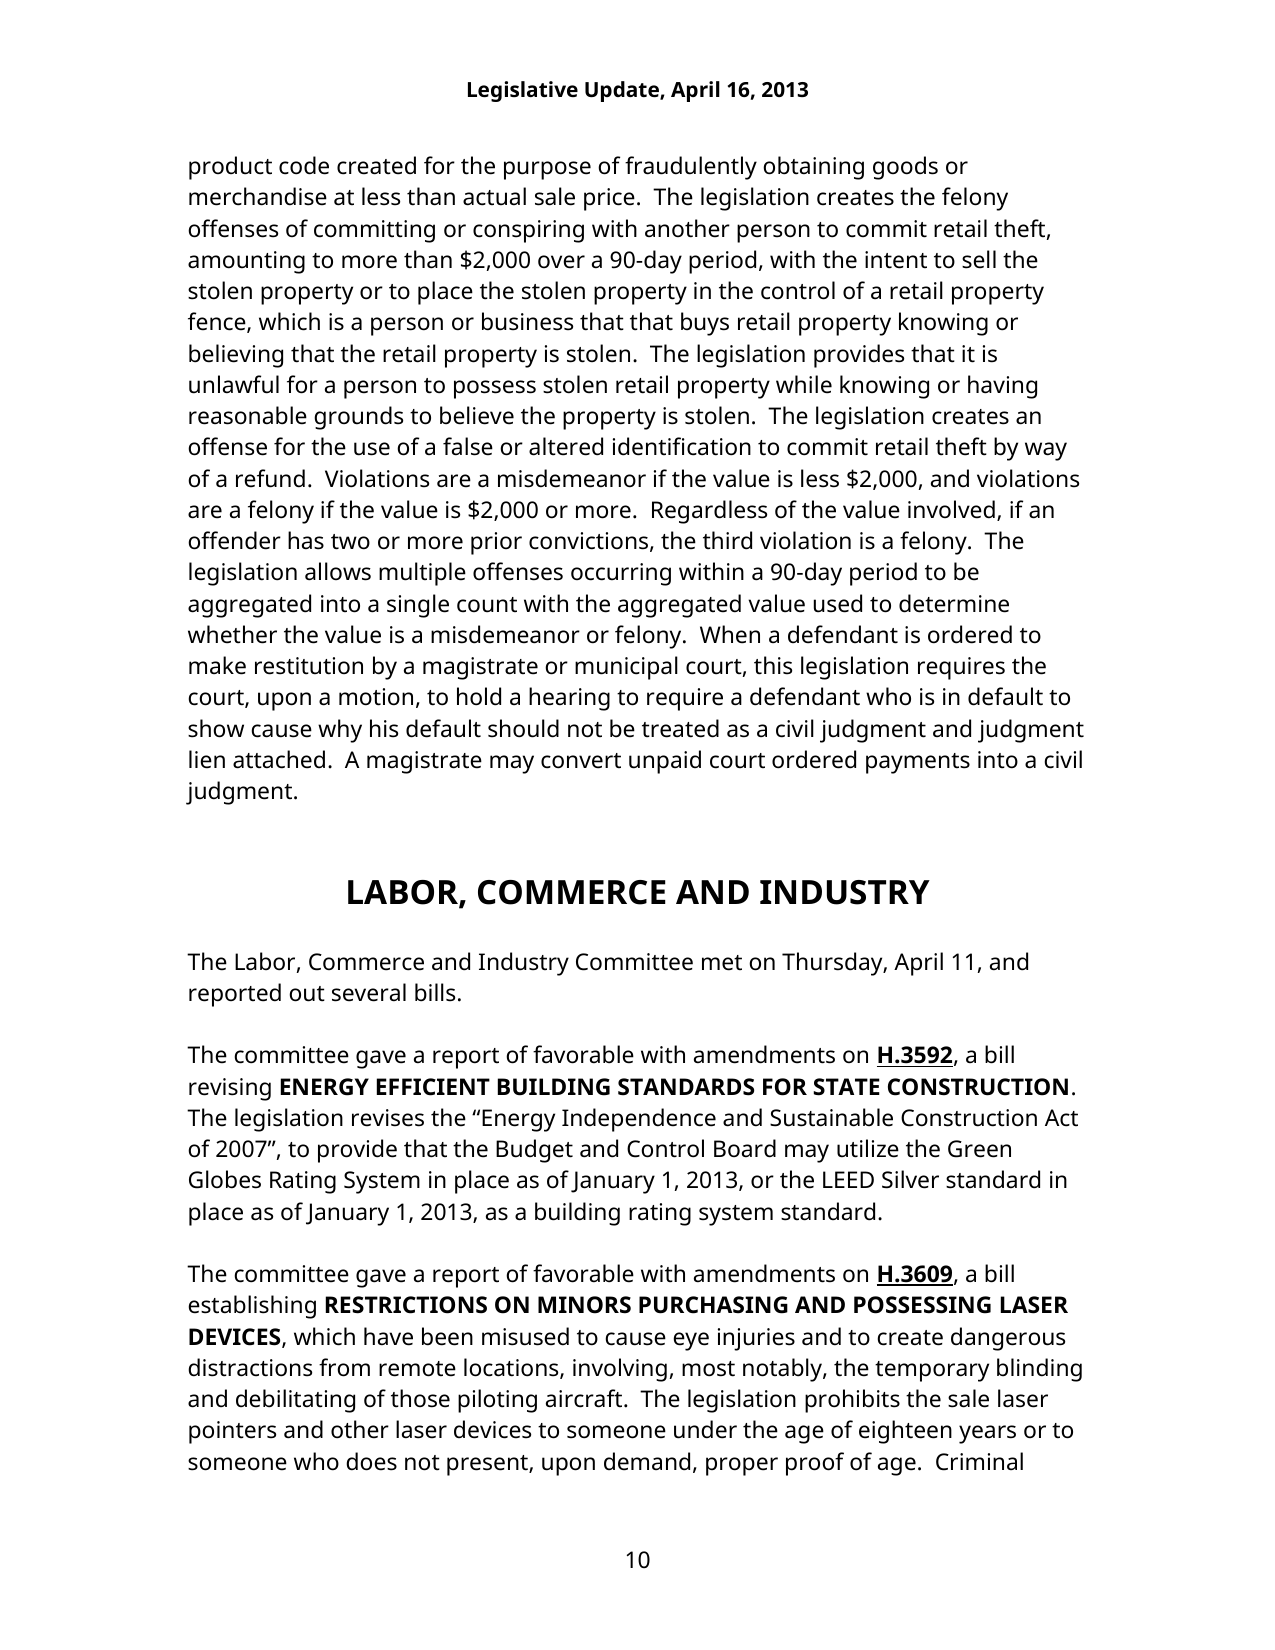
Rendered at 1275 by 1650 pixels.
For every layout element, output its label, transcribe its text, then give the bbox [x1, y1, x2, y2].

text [187, 1258, 1087, 1477]
text The committee gave a report of favorable with amendments on H.3592, a bill revising ENERGY EFFICIENT BUILDING STANDARDS FOR STATE CONSTRUCTION. The legislation revises the “Energy Independence and Sustainable Construction Act of 2007”, to provide that the Budget and Control Board may utilize the Green Globes Rating System in place as of January 1, 2013, or the LEED Silver standard in place as of January 1, 2013, as a building rating system standard. [187, 1039, 1087, 1227]
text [187, 150, 1087, 806]
text LABOR, COMMERCE AND INDUSTRY [187, 869, 1087, 914]
text The Labor, Commerce and Industry Committee met on Thursday, April 11, and reported out several bills. [187, 945, 1087, 1008]
